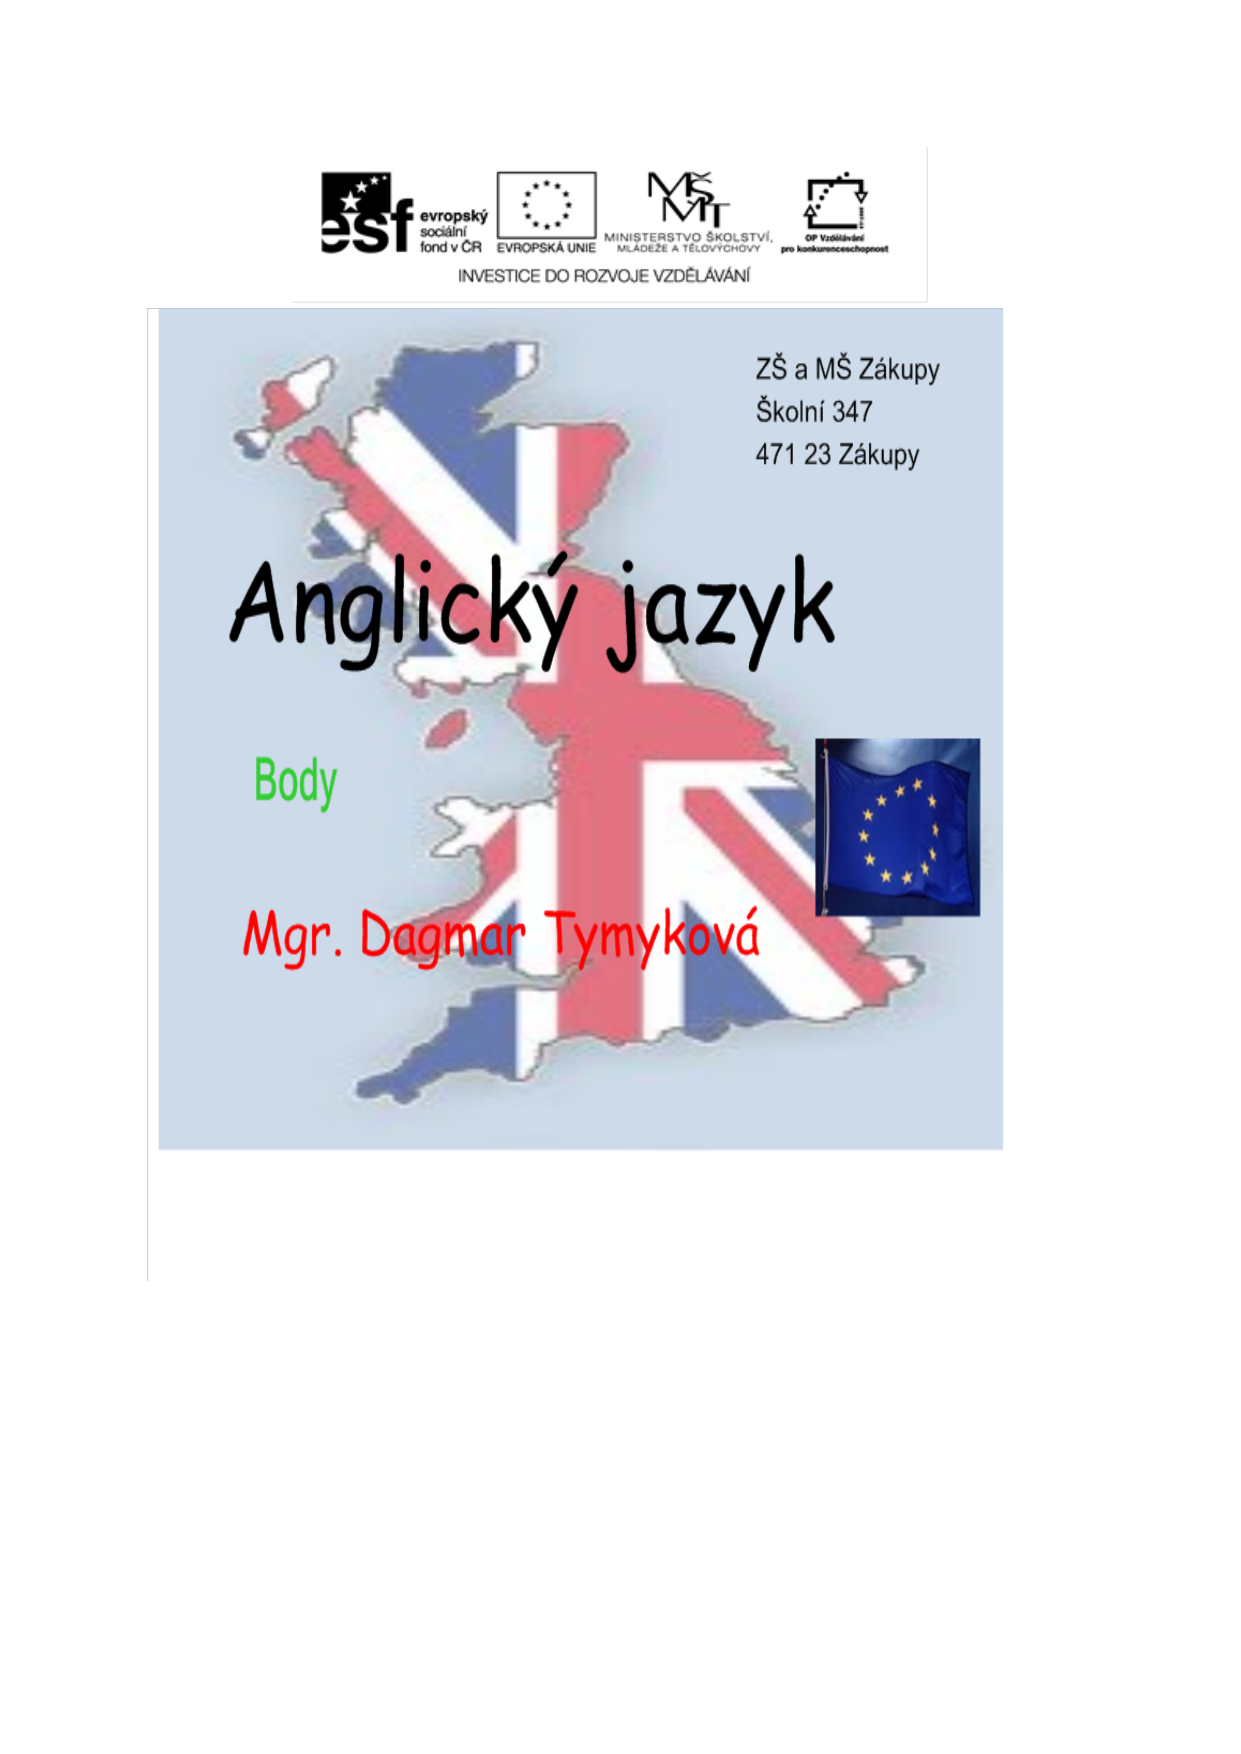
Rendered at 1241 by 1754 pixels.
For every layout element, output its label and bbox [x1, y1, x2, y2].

picture [292, 147, 929, 304]
picture [147, 308, 1004, 1281]
